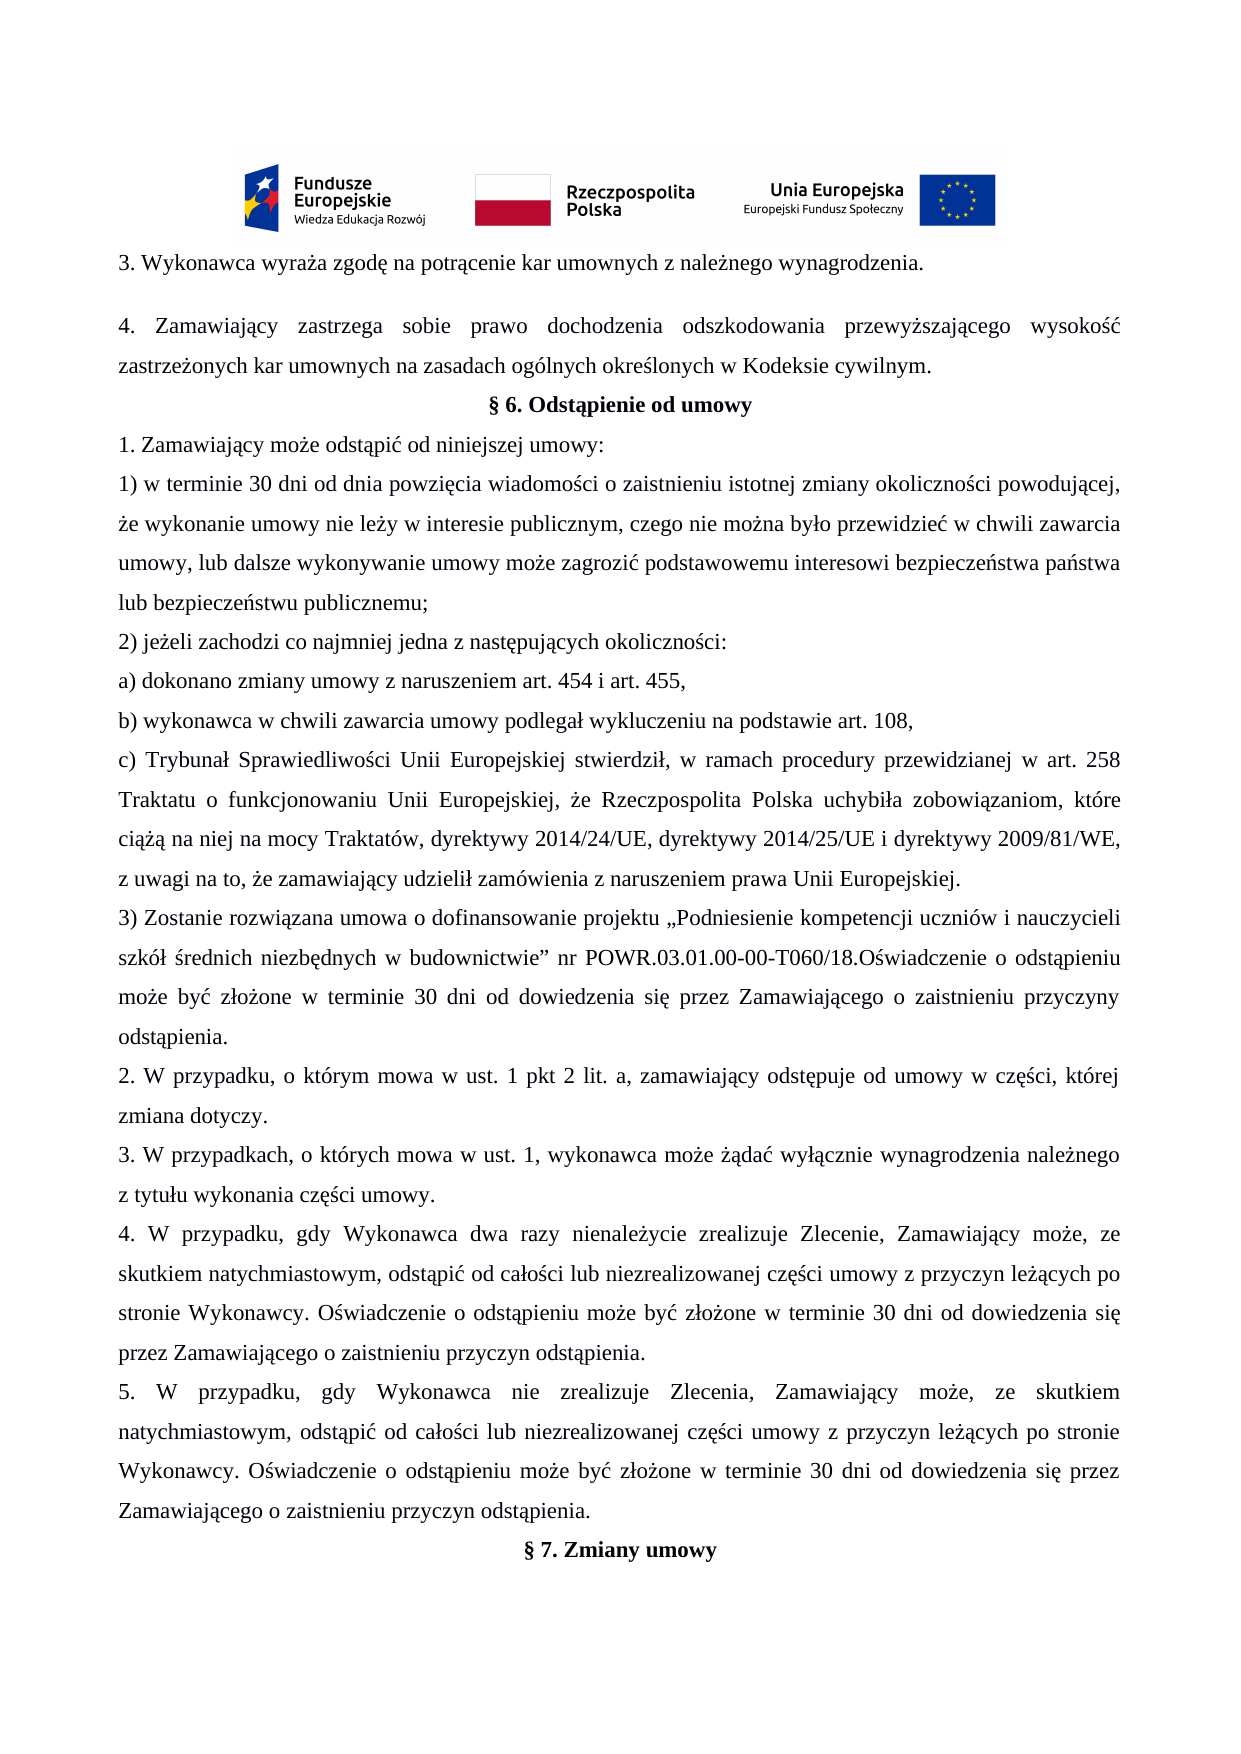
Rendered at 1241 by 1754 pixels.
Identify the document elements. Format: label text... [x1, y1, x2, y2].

picture [228, 147, 1012, 249]
text a) dokonano zmiany umowy z naruszeniem art. 454 i art. 455, [118, 668, 1122, 694]
text 3. W przypadkach, o których mowa w ust. 1, wykonawca może żądać wyłącznie wynagrodzenia należnego z tytułu wykonania części umowy. [118, 1141, 1122, 1207]
text 1) w terminie 30 dni od dnia powzięcia wiadomości o zaistnieniu istotnej zmiany okoliczności powodującej, że wykonanie umowy nie leży w interesie publicznym, czego nie można było przewidzieć w chwili zawarcia umowy, lub dalsze wykonywanie umowy może zagrozić podstawowemu interesowi bezpieczeństwa państwa lub bezpieczeństwu publicznemu; [118, 470, 1122, 615]
text b) wykonawca w chwili zawarcia umowy podlegał wykluczeniu na podstawie art. 108, [118, 707, 1122, 733]
text § 7. Zmiany umowy [118, 1536, 1122, 1562]
text 5. W przypadku, gdy Wykonawca nie zrealizuje Zlecenia, Zamawiający może, ze skutkiem natychmiastowym, odstąpić od całości lub niezrealizowanej części umowy z przyczyn leżących po stronie Wykonawcy. Oświadczenie o odstąpieniu może być złożone w terminie 30 dni od dowiedzenia się przez Zamawiającego o zaistnieniu przyczyn odstąpienia. [118, 1378, 1122, 1523]
text 3) Zostanie rozwiązana umowa o dofinansowanie projektu „Podniesienie kompetencji uczniów i nauczycieli szkół średnich niezbędnych w budownictwie” nr POWR.03.01.00-00-T060/18.Oświadczenie o odstąpieniu może być złożone w terminie 30 dni od dowiedzenia się przez Zamawiającego o zaistnieniu przyczyny odstąpienia. [118, 904, 1122, 1049]
text c) Trybunał Sprawiedliwości Unii Europejskiej stwierdził, w ramach procedury przewidzianej w art. 258 Traktatu o funkcjonowaniu Unii Europejskiej, że Rzeczpospolita Polska uchybiła zobowiązaniom, które ciążą na niej na mocy Traktatów, dyrektywy 2014/24/UE, dyrektywy 2014/25/UE i dyrektywy 2009/81/WE, z uwagi na to, że zamawiający udzielił zamówienia z naruszeniem prawa Unii Europejskiej. [118, 747, 1122, 891]
text 3. Wykonawca wyraża zgodę na potrącenie kar umownych z należnego wynagrodzenia. [118, 249, 1122, 275]
text 2. W przypadku, o którym mowa w ust. 1 pkt 2 lit. a, zamawiający odstępuje od umowy w części, której zmiana dotyczy. [118, 1062, 1122, 1128]
text 2) jeżeli zachodzi co najmniej jedna z następujących okoliczności: [118, 628, 1122, 654]
text § 6. Odstąpienie od umowy [118, 391, 1122, 418]
text 1. Zamawiający może odstąpić od niniejszej umowy: [118, 431, 1122, 457]
text 4. W przypadku, gdy Wykonawca dwa razy nienależycie zrealizuje Zlecenie, Zamawiający może, ze skutkiem natychmiastowym, odstąpić od całości lub niezrealizowanej części umowy z przyczyn leżących po stronie Wykonawcy. Oświadczenie o odstąpieniu może być złożone w terminie 30 dni od dowiedzenia się przez Zamawiającego o zaistnieniu przyczyn odstąpienia. [118, 1220, 1122, 1365]
text 4. Zamawiający zastrzega sobie prawo dochodzenia odszkodowania przewyższającego wysokość zastrzeżonych kar umownych na zasadach ogólnych określonych w Kodeksie cywilnym. [118, 312, 1122, 378]
